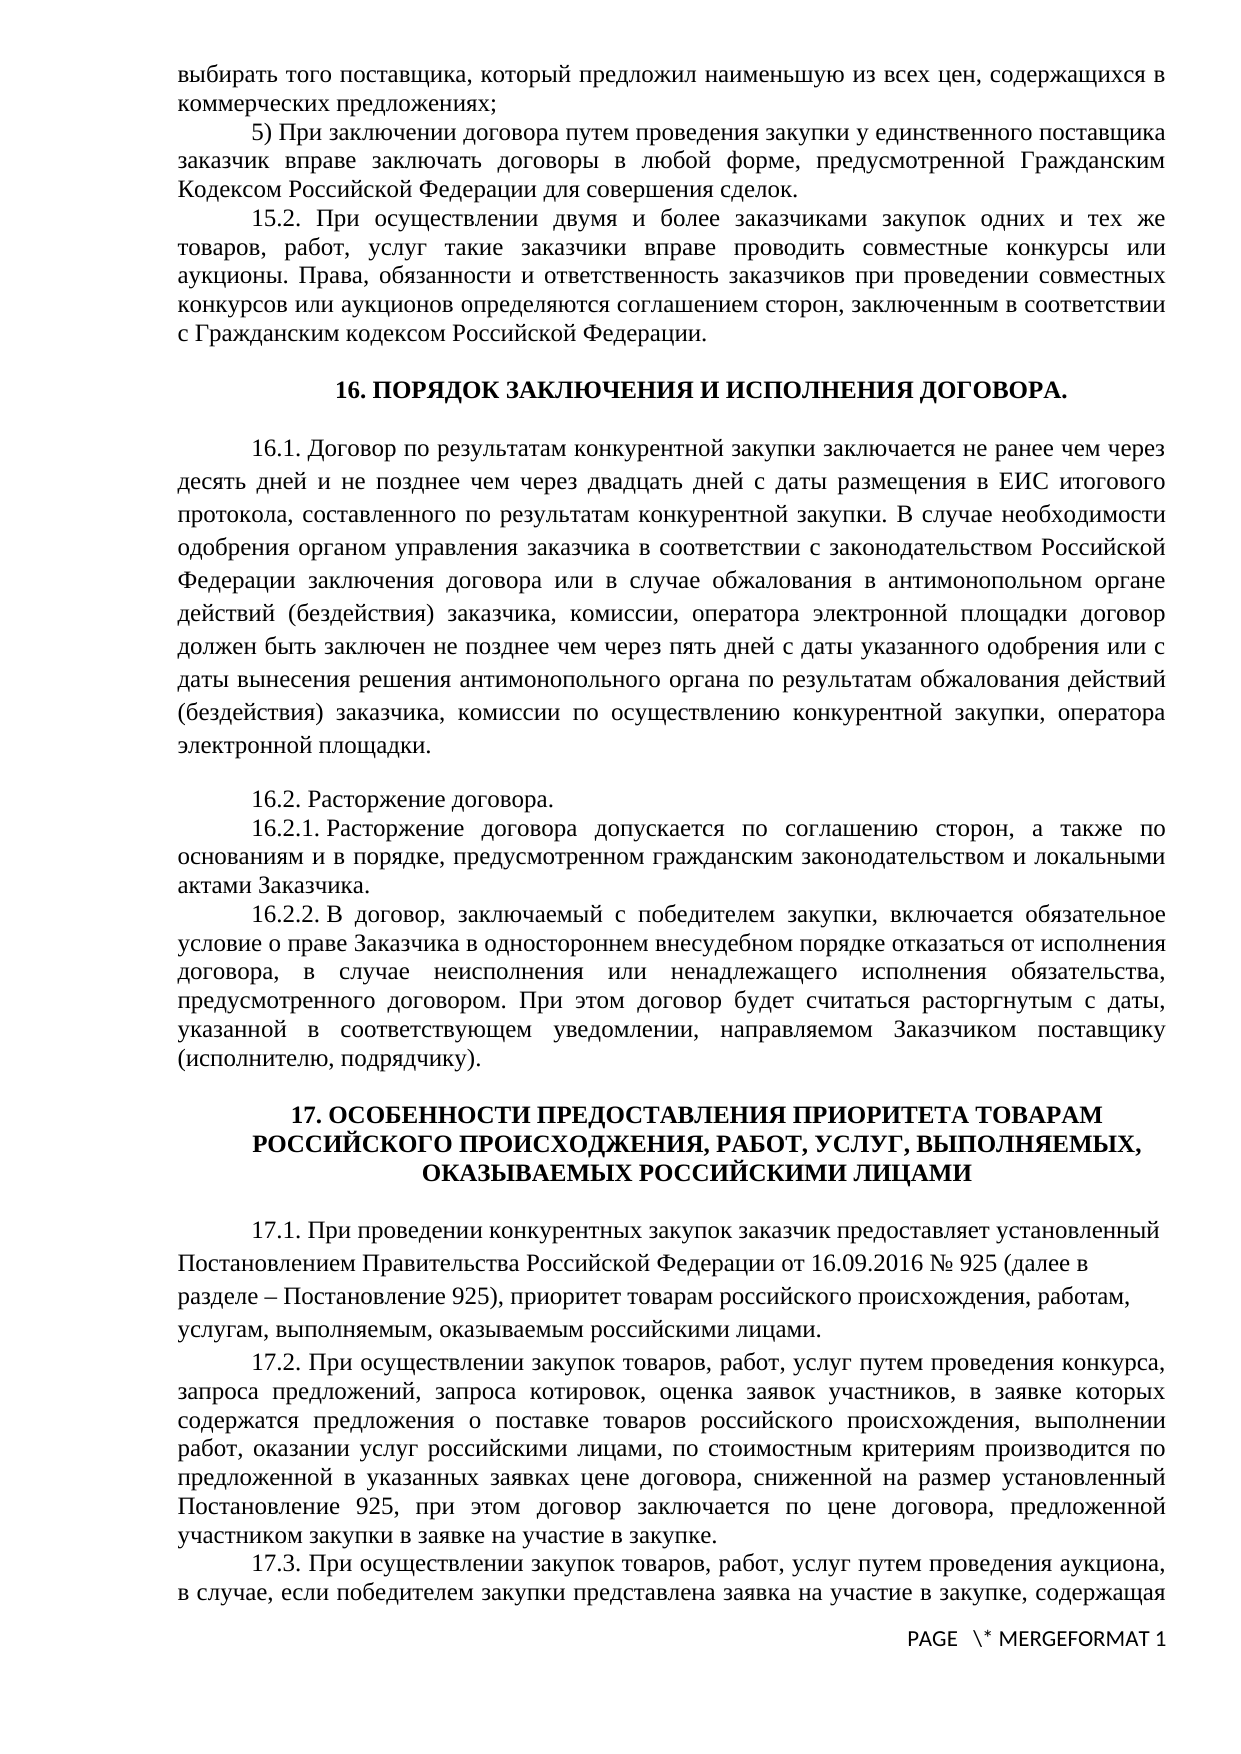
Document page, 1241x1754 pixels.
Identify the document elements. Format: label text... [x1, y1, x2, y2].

list 16. ПОРЯДОК ЗАКЛЮЧЕНИЯ И ИСПОЛНЕНИЯ ДОГОВОРА. [236, 375, 1167, 404]
text 16.1. Договор по результатам конкурентной закупки заключается не ранее чем через десять дней и не позднее чем через двадцать дней с даты размещения в ЕИС итогового протокола, составленного по результатам конкурентной закупки. В случае необходимости одобрения органом управления заказчика в соответствии с законодательством Российской Федерации заключения договора или в случае обжалования в антимонопольном органе действий (бездействия) заказчика, комиссии, оператора электронной площадки договор должен быть заключен не позднее чем через пять дней с даты указанного одобрения или с даты вынесения решения антимонопольного органа по результатам обжалования действий (бездействия) заказчика, комиссии по осуществлению конкурентной закупки, оператора электронной площадки. [177, 433, 1167, 759]
text 17.1. При проведении конкурентных закупок заказчик предоставляет установленный Постановлением Правительства Российской Федерации от 16.09.2016 № 925 (далее в разделе – Постановление 925), приоритет товарам российского происхождения, работам, услугам, выполняемым, оказываемым российскими лицами. [177, 1215, 1167, 1343]
list 16.2.1. Расторжение договора допускается по соглашению сторон, а также по основаниям и в порядке, предусмотренном гражданским законодательством и локальными актами Заказчика. [177, 813, 1167, 899]
text 15.2. При осуществлении двумя и более заказчиками закупок одних и тех же товаров, работ, услуг такие заказчики вправе проводить совместные конкурсы или аукционы. Права, обязанности и ответственность заказчиков при проведении совместных конкурсов или аукционов определяются соглашением сторон, заключенным в соответствии с Гражданским кодексом Российской Федерации. [177, 203, 1167, 347]
list 17. ОСОБЕННОСТИ ПРЕДОСТАВЛЕНИЯ ПРИОРИТЕТА ТОВАРАМ РОССИЙСКОГО ПРОИСХОДЖЕНИЯ, РАБОТ, УСЛУГ, ВЫПОЛНЯЕМЫХ, ОКАЗЫВАЕМЫХ РОССИЙСКИМИ ЛИЦАМИ [227, 1100, 1167, 1186]
list 16.2.2. В договор, заключаемый с победителем закупки, включается обязательное условие о праве Заказчика в одностороннем внесудебном порядке отказаться от исполнения договора, в случае неисполнения или ненадлежащего исполнения обязательства, предусмотренного договором. При этом договор будет считаться расторгнутым с даты, указанной в соответствующем уведомлении, направляемом Заказчиком поставщику (исполнителю, подрядчику). [177, 899, 1167, 1071]
list 16.2. Расторжение договора. [177, 784, 1167, 813]
text 17.2. При осуществлении закупок товаров, работ, услуг путем проведения конкурса, запроса предложений, запроса котировок, оценка заявок участников, в заявке которых содержатся предложения о поставке товаров российского происхождения, выполнении работ, оказании услуг российскими лицами, по стоимостным критериям производится по предложенной в указанных заявках цене договора, сниженной на размер установленный Постановление 925, при этом договор заключается по цене договора, предложенной участником закупки в заявке на участие в закупке. [177, 1347, 1167, 1548]
text 5) При заключении договора путем проведения закупки у единственного поставщика заказчик вправе заключать договоры в любой форме, предусмотренной Гражданским Кодексом Российской Федерации для совершения сделок. [177, 117, 1167, 203]
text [177, 1548, 1167, 1606]
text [177, 59, 1167, 117]
